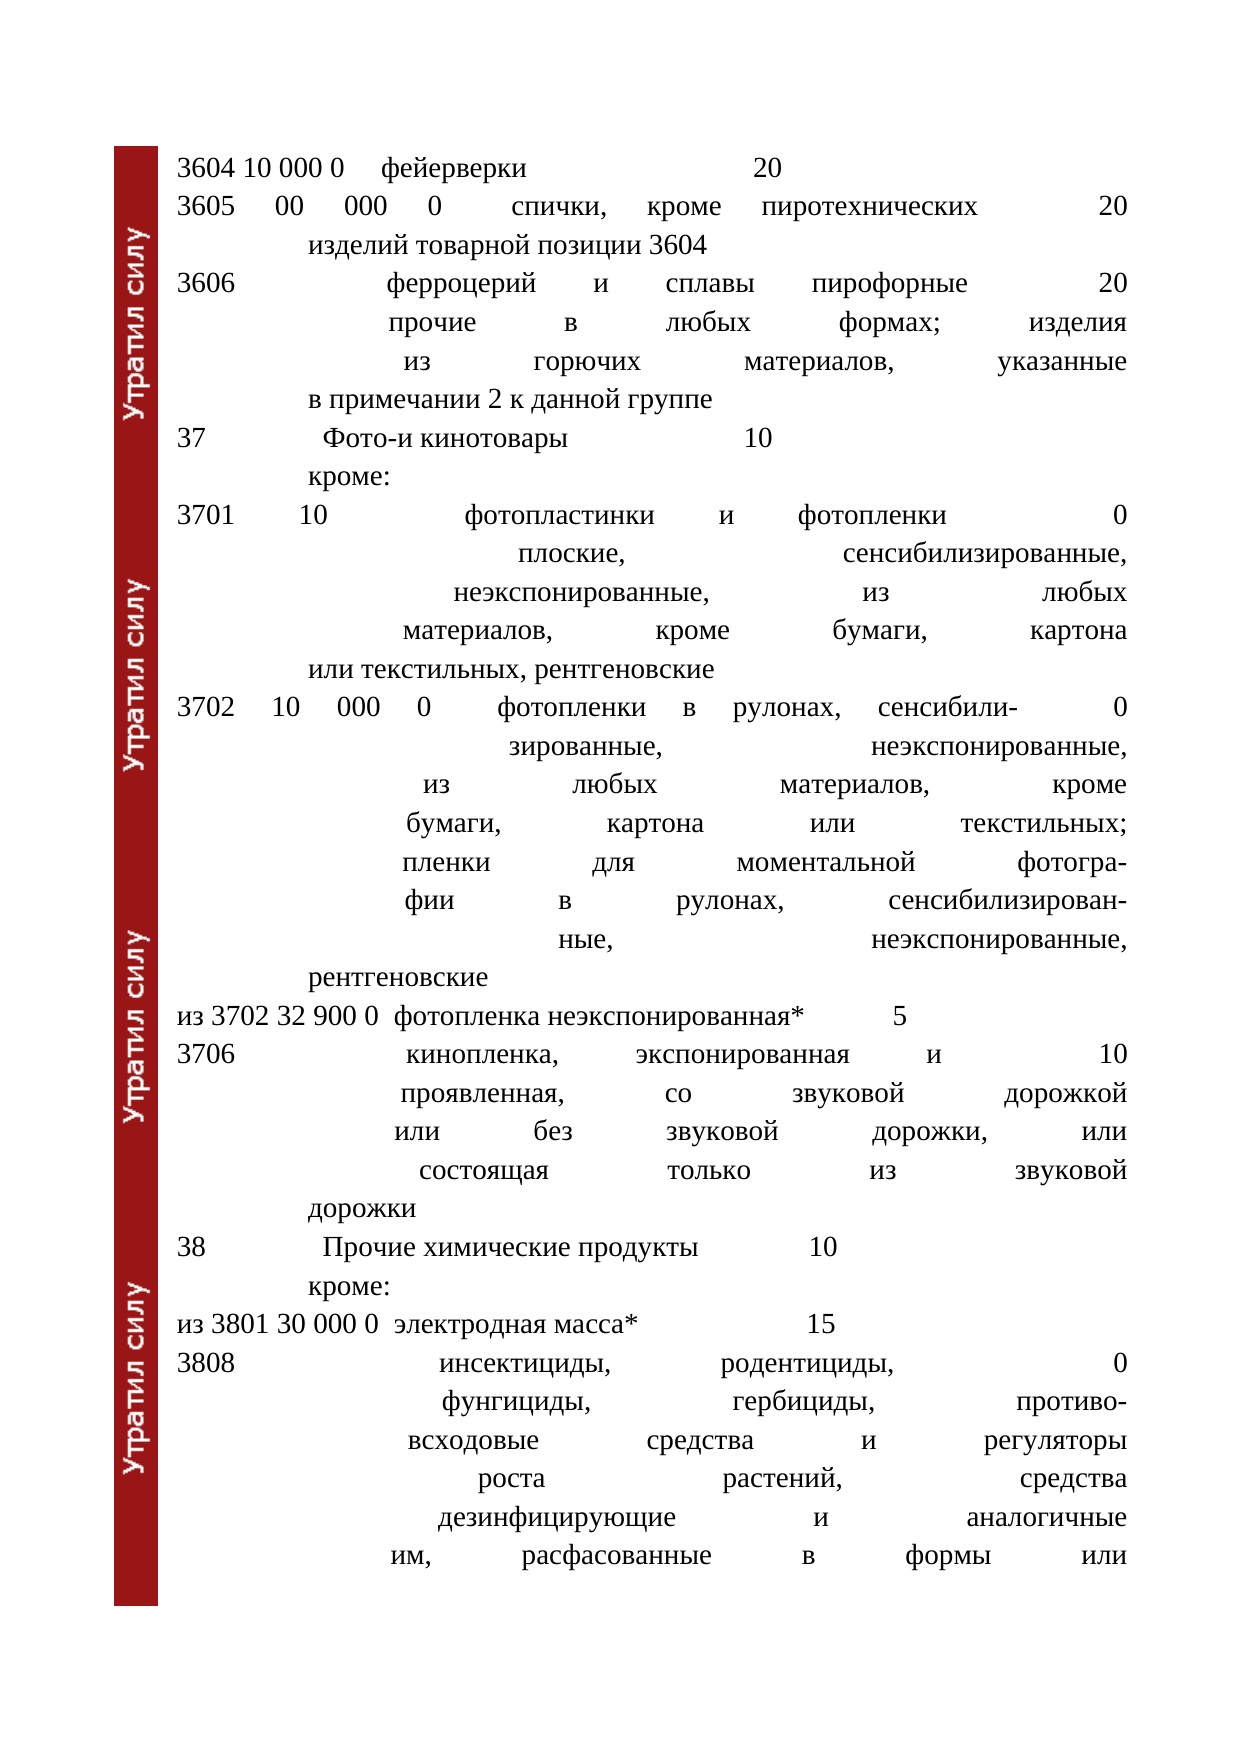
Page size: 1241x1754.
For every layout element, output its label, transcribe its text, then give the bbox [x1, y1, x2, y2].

picture [114, 1301, 158, 1306]
picture [114, 146, 158, 150]
picture [114, 1031, 158, 1036]
text кроме: [112, 458, 1128, 492]
text 3606 ферроцерий и сплавы пирофорные 20 прочие в любых формах; изделия из горючих материалов, указанные в примечании 2 к данной группе [112, 266, 1128, 415]
text 38 Прочие химические продукты 10 [112, 1229, 1128, 1263]
picture [114, 1263, 158, 1268]
text кроме: [112, 1268, 1128, 1301]
text 3604 10 000 0 фейерверки 20 [112, 150, 1128, 183]
text 3702 10 000 0 фотопленки в рулонах, сенсибили- 0 зированные, неэкспонированные, из любых материалов, кроме бумаги, картона или текстильных; пленки для моментальной фотогра- фии в рулонах, сенсибилизирован- ные, неэкспонированные, рентгеновские [112, 689, 1128, 993]
text 3605 00 000 0 спички, кроме пиротехнических 20 изделий товарной позиции 3604 [112, 188, 1128, 261]
picture [114, 684, 158, 689]
picture [114, 993, 158, 998]
picture [114, 1224, 158, 1229]
text 37 Фото-и кинотовары 10 [112, 420, 1128, 453]
picture [114, 183, 158, 188]
picture [114, 1340, 158, 1345]
picture [114, 261, 158, 266]
picture [114, 453, 158, 458]
picture [114, 1571, 158, 1606]
text из 3801 30 000 0 электродная масса* 15 [112, 1306, 1128, 1340]
text 3701 10 фотопластинки и фотопленки 0 плоские, сенсибилизированные, неэкспонированные, из любых материалов, кроме бумаги, картона или текстильных, рентгеновские [112, 497, 1128, 684]
text 3706 кинопленка, экспонированная и 10 проявленная, со звуковой дорожкой или без звуковой дорожки, или состоящая только из звуковой дорожки [112, 1036, 1128, 1224]
picture [114, 415, 158, 420]
text из 3702 32 900 0 фотопленка неэкспонированная* 5 [112, 998, 1128, 1031]
picture [114, 492, 158, 497]
